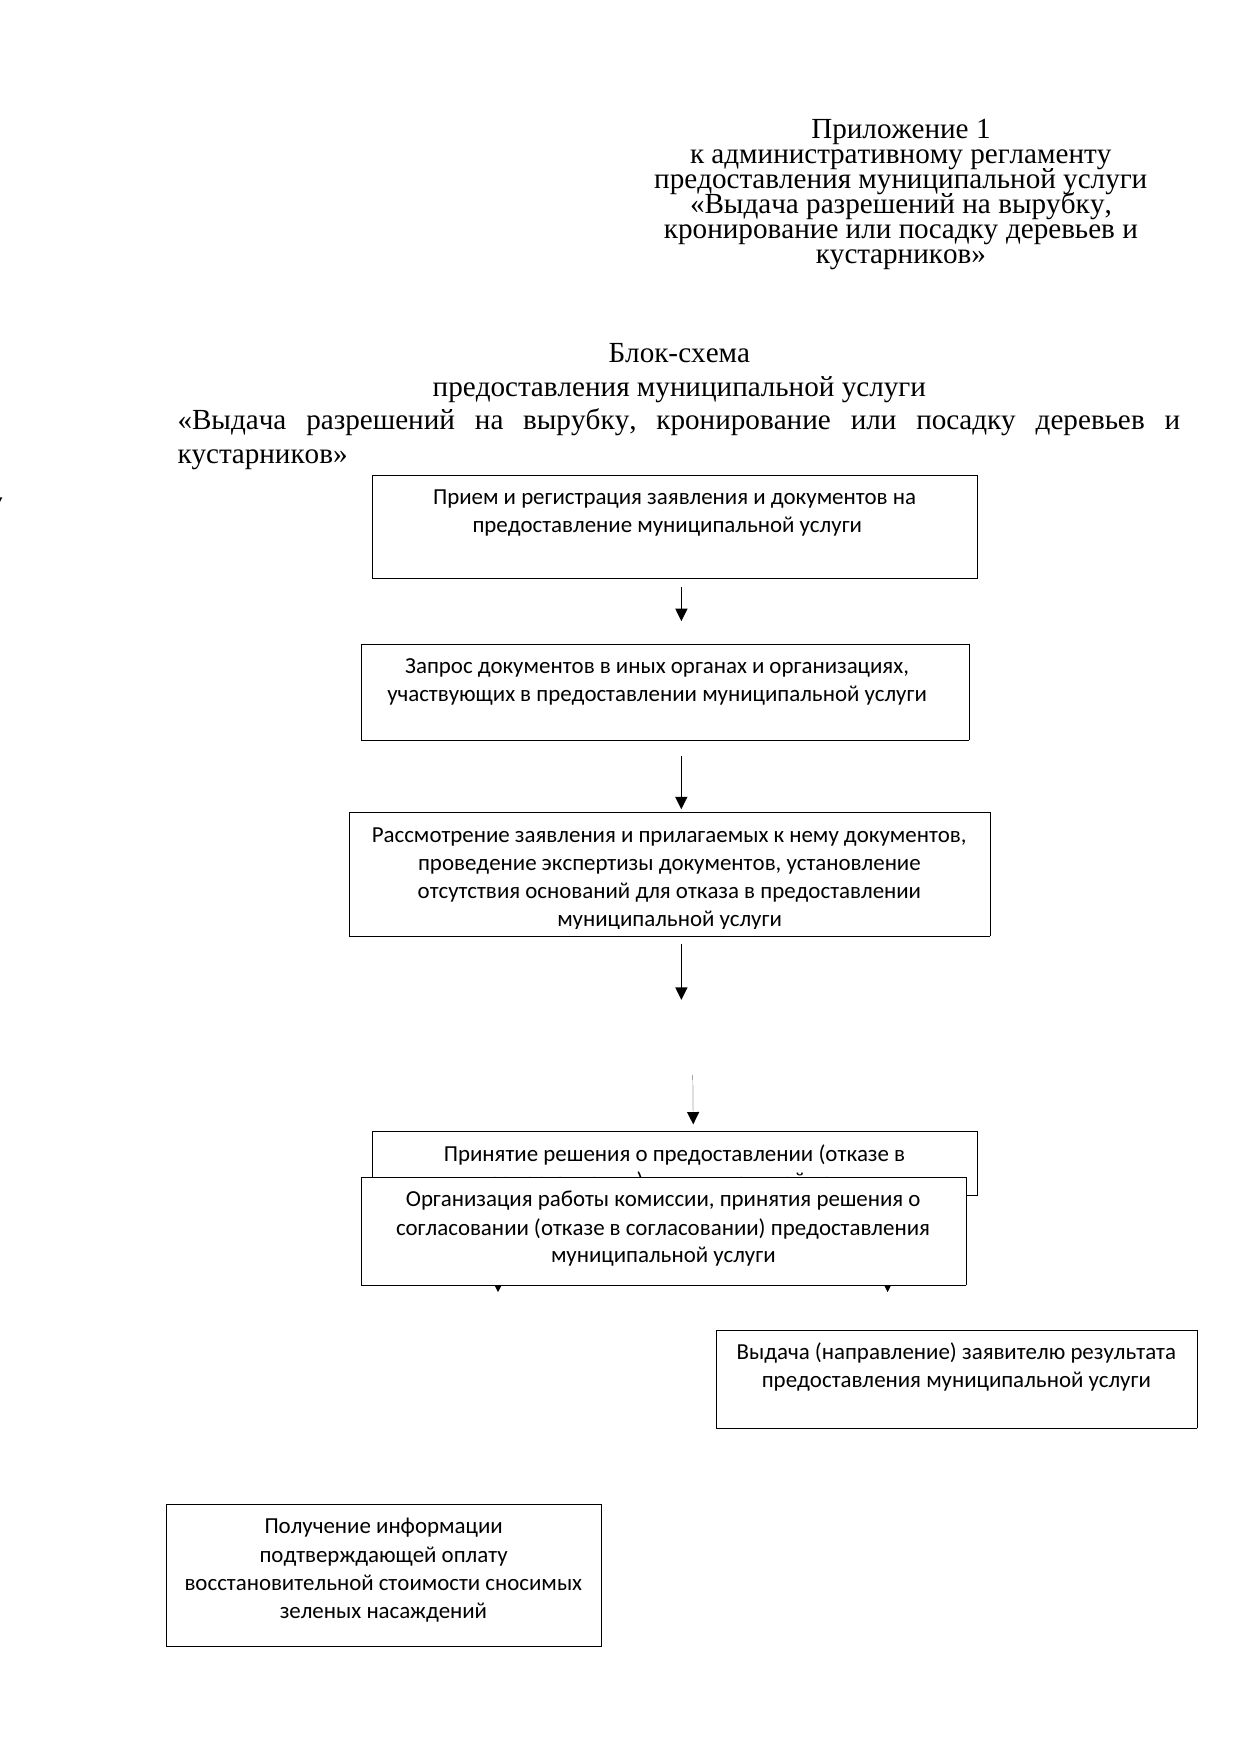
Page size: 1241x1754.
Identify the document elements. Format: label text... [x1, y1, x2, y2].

text предоставления муниципальной услуги [177, 369, 1181, 402]
text Блок-схема [177, 335, 1181, 369]
text предоставления муниципальной услуги [177, 168, 1181, 193]
text к административному регламенту [177, 143, 1181, 168]
text «Выдача разрешений на вырубку, кронирование или посадку деревьев и кустарников» [177, 402, 1181, 469]
text кустарников» [177, 243, 1181, 268]
text «Выдача разрешений на вырубку, [177, 193, 1181, 218]
text кронирование или посадку деревьев и [177, 218, 1181, 243]
text Приложение 1 [177, 118, 1181, 143]
